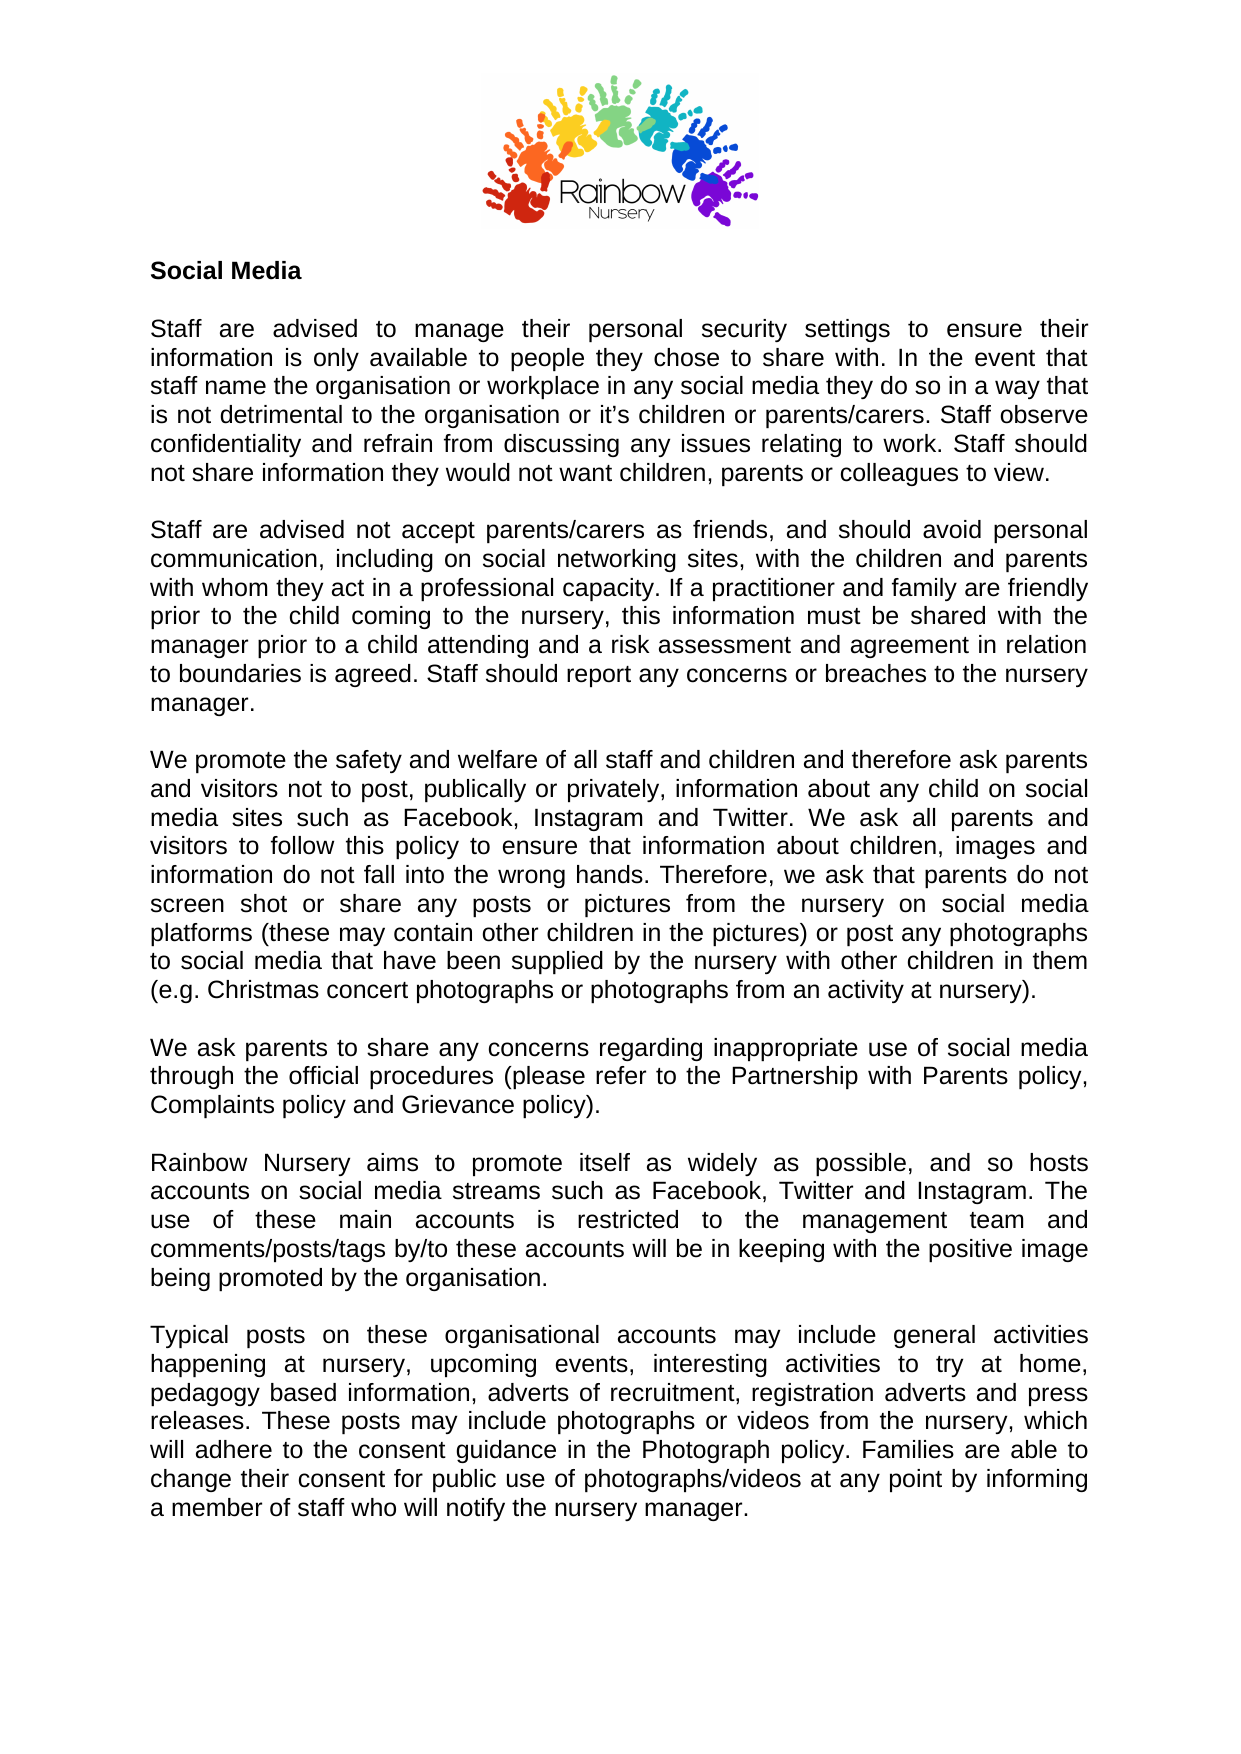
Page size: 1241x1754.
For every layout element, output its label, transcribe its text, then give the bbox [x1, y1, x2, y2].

text Rainbow Nursery aims to promote itself as widely as possible, and so hosts accounts on social media streams such as Facebook, Twitter and Instagram. The use of these main accounts is restricted to the management team and comments/posts/tags by/to these accounts will be in keeping with the positive image being promoted by the organisation. [150, 1148, 1090, 1291]
text Social Media [150, 256, 1090, 285]
text We promote the safety and welfare of all staff and children and therefore ask parents and visitors not to post, publically or privately, information about any child on social media sites such as Facebook, Instagram and Twitter. We ask all parents and visitors to follow this policy to ensure that information about children, images and information do not fall into the wrong hands. Therefore, we ask that parents do not screen shot or share any posts or pictures from the nursery on social media platforms (these may contain other children in the pictures) or post any photographs to social media that have been supplied by the nursery with other children in them (e.g. Christmas concert photographs or photographs from an activity at nursery). [150, 745, 1090, 1004]
text Staff are advised to manage their personal security settings to ensure their information is only available to people they chose to share with. In the event that staff name the organisation or workplace in any social media they do so in a way that is not detrimental to the organisation or it’s children or parents/carers. Staff observe confidentiality and refrain from discussing any issues relating to work. Staff should not share information they would not want children, parents or colleagues to view. [150, 314, 1090, 486]
text Staff are advised not accept parents/carers as friends, and should avoid personal communication, including on social networking sites, with the children and parents with whom they act in a professional capacity. If a practitioner and family are friendly prior to the child coming to the nursery, this information must be shared with the manager prior to a child attending and a risk assessment and agreement in relation to boundaries is agreed. Staff should report any concerns or breaches to the nursery manager. [150, 515, 1090, 716]
text We ask parents to share any concerns regarding inappropriate use of social media through the official procedures (please refer to the Partnership with Parents policy, Complaints policy and Grievance policy). [150, 1033, 1090, 1119]
picture [481, 73, 759, 229]
text Typical posts on these organisational accounts may include general activities happening at nursery, upcoming events, interesting activities to try at home, pedagogy based information, adverts of recruitment, registration adverts and press releases. These posts may include photographs or videos from the nursery, which will adhere to the consent guidance in the Photograph policy. Families are able to change their consent for public use of photographs/videos at any point by informing a member of staff who will notify the nursery manager. [150, 1320, 1090, 1521]
